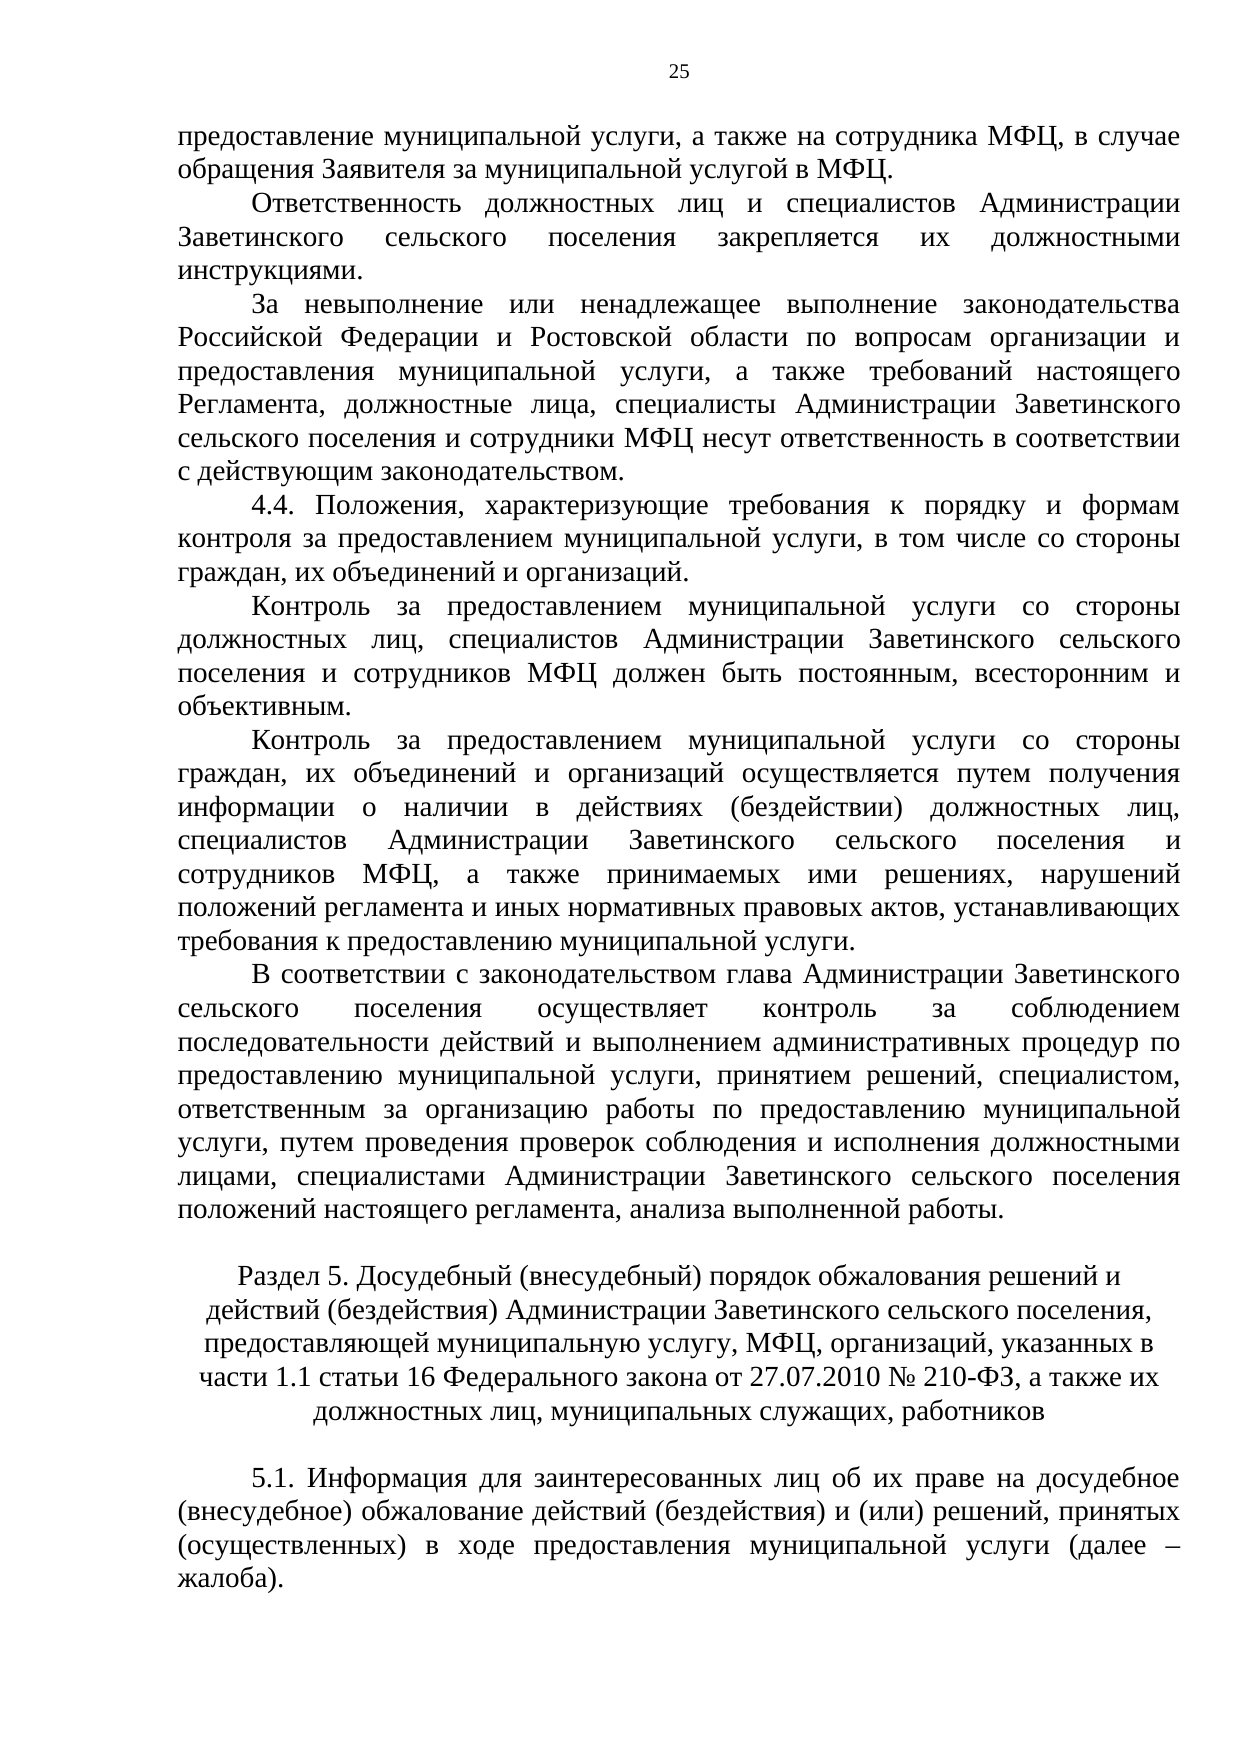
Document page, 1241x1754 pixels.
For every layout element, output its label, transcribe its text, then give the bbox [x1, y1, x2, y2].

text 5.1. Информация для заинтересованных лиц об их праве на досудебное (внесудебное) обжалование действий (бездействия) и (или) решений, принятых (осуществленных) в ходе предоставления муниципальной услуги (далее – жалоба). [177, 1460, 1181, 1594]
text Ответственность должностных лиц и специалистов Администрации Заветинского сельского поселения закрепляется их должностными инструкциями. [177, 185, 1181, 286]
text За невыполнение или ненадлежащее выполнение законодательства Российской Федерации и Ростовской области по вопросам организации и предоставления муниципальной услуги, а также требований настоящего Регламента, должностные лица, специалисты Администрации Заветинского сельского поселения и сотрудники МФЦ несут ответственность в соответствии с действующим законодательством. [177, 286, 1181, 487]
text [177, 118, 1181, 185]
text В соответствии с законодательством глава Администрации Заветинского сельского поселения осуществляет контроль за соблюдением последовательности действий и выполнением административных процедур по предоставлению муниципальной услуги, принятием решений, специалистом, ответственным за организацию работы по предоставлению муниципальной услуги, путем проведения проверок соблюдения и исполнения должностными лицами, специалистами Администрации Заветинского сельского поселения положений настоящего регламента, анализа выполненной работы. [177, 957, 1181, 1225]
text Контроль за предоставлением муниципальной услуги со стороны должностных лиц, специалистов Администрации Заветинского сельского поселения и сотрудников МФЦ должен быть постоянным, всесторонним и объективным. [177, 588, 1181, 722]
text 4.4. Положения, характеризующие требования к порядку и формам контроля за предоставлением муниципальной услуги, в том числе со стороны граждан, их объединений и организаций. [177, 487, 1181, 588]
text Раздел 5. Досудебный (внесудебный) порядок обжалования решений и действий (бездействия) Администрации Заветинского сельского поселения, предоставляющей муниципальную услугу, МФЦ, организаций, указанных в части 1.1 статьи 16 Федерального закона от 27.07.2010 № 210-ФЗ, а также их должностных лиц, муниципальных служащих, работников [177, 1258, 1181, 1426]
text Контроль за предоставлением муниципальной услуги со стороны граждан, их объединений и организаций осуществляется путем получения информации о наличии в действиях (бездействии) должностных лиц, специалистов Администрации Заветинского сельского поселения и сотрудников МФЦ, а также принимаемых ими решениях, нарушений положений регламента и иных нормативных правовых актов, устанавливающих требования к предоставлению муниципальной услуги. [177, 722, 1181, 957]
